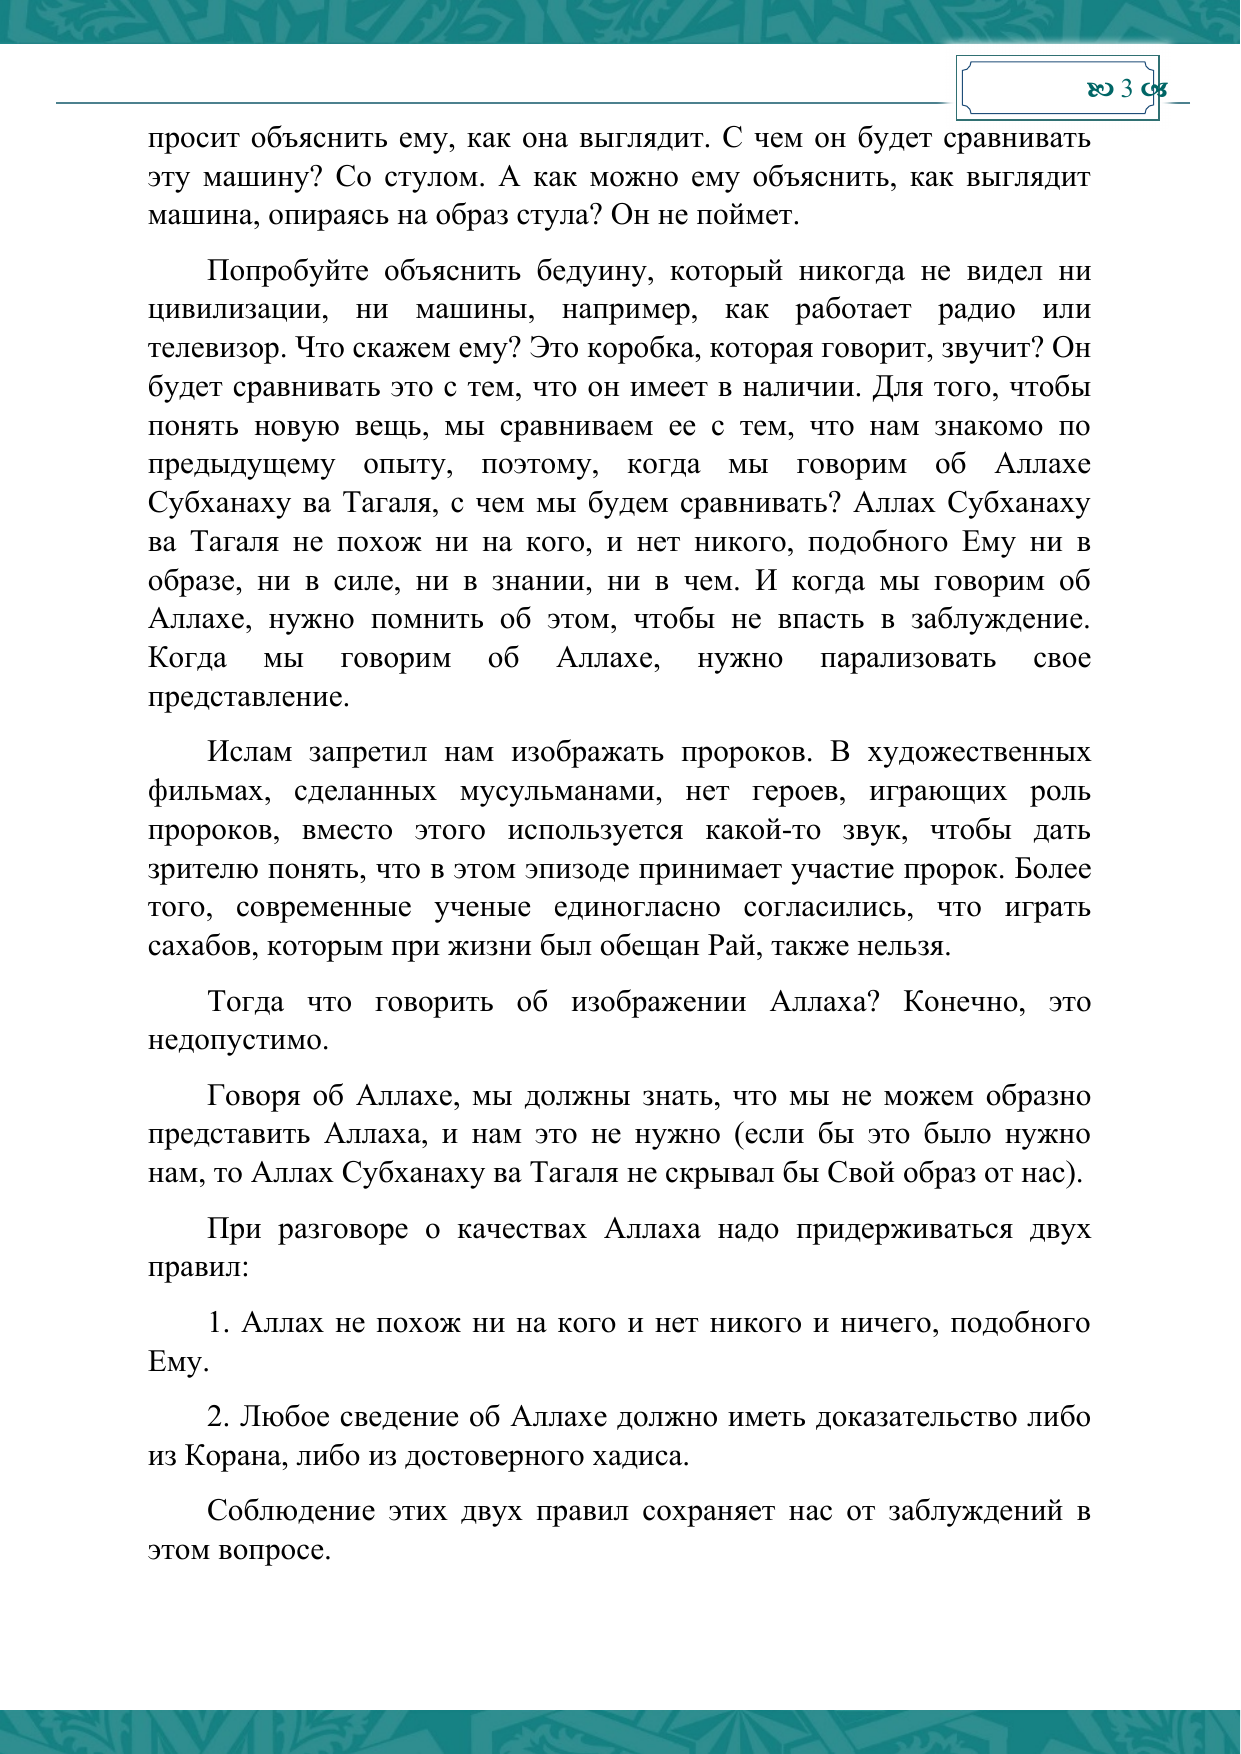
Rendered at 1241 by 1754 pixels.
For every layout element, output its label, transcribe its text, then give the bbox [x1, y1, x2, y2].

text 1. Аллах не похож ни на кого и нет никого и ничего, подобного Ему. [148, 1303, 1092, 1378]
text 2. Любое сведение об Аллахе должно иметь доказательство либо из Корана, либо из достоверного хадиса. [148, 1397, 1092, 1472]
text Ислам запретил нам изображать пророков. В художественных фильмах, сделанных мусульманами, нет героев, играющих роль пророков, вместо этого используется какой-то звук, чтобы дать зрителю понять, что в этом эпизоде принимает участие пророк. Более того, современные ученые единогласно согласились, что играть сахабов, которым при жизни был обещан Рай, также нельзя. [148, 733, 1092, 962]
text Попробуйте объяснить бедуину, который никогда не видел ни цивилизации, ни машины, например, как работает радио или телевизор. Что скажем ему? Это коробка, которая говорит, звучит? Он будет сравнивать это с тем, что он имеет в наличии. Для того, чтобы понять новую вещь, мы сравниваем ее с тем, что нам знакомо по предыдущему опыту, поэтому, когда мы говорим об Аллахе Субханаху ва Тагаля, с чем мы будем сравнивать? Аллах Субханаху ва Тагаля не похож ни на кого, и нет никого, подобного Ему ни в образе, ни в силе, ни в знании, ни в чем. И когда мы говорим об Аллахе, нужно помнить об этом, чтобы не впасть в заблуждение. Когда мы говорим об Аллахе, нужно парализовать свое представление. [148, 251, 1092, 713]
text Тогда что говорить об изображении Аллаха? Конечно, это недопустимо. [148, 982, 1092, 1057]
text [148, 118, 1092, 232]
text Соблюдение этих двух правил сохраняет нас от заблуждений в этом вопросе. [148, 1491, 1092, 1566]
text При разговоре о качествах Аллаха надо придерживаться двух правил: [148, 1209, 1092, 1284]
picture [0, 0, 1240, 44]
text Говоря об Аллахе, мы должны знать, что мы не можем образно представить Аллаха, и нам это не нужно (если бы это было нужно нам, то Аллах Субханаху ва Тагаля не скрывал бы Свой образ от нас). [148, 1076, 1092, 1189]
picture [0, 1710, 1241, 1754]
